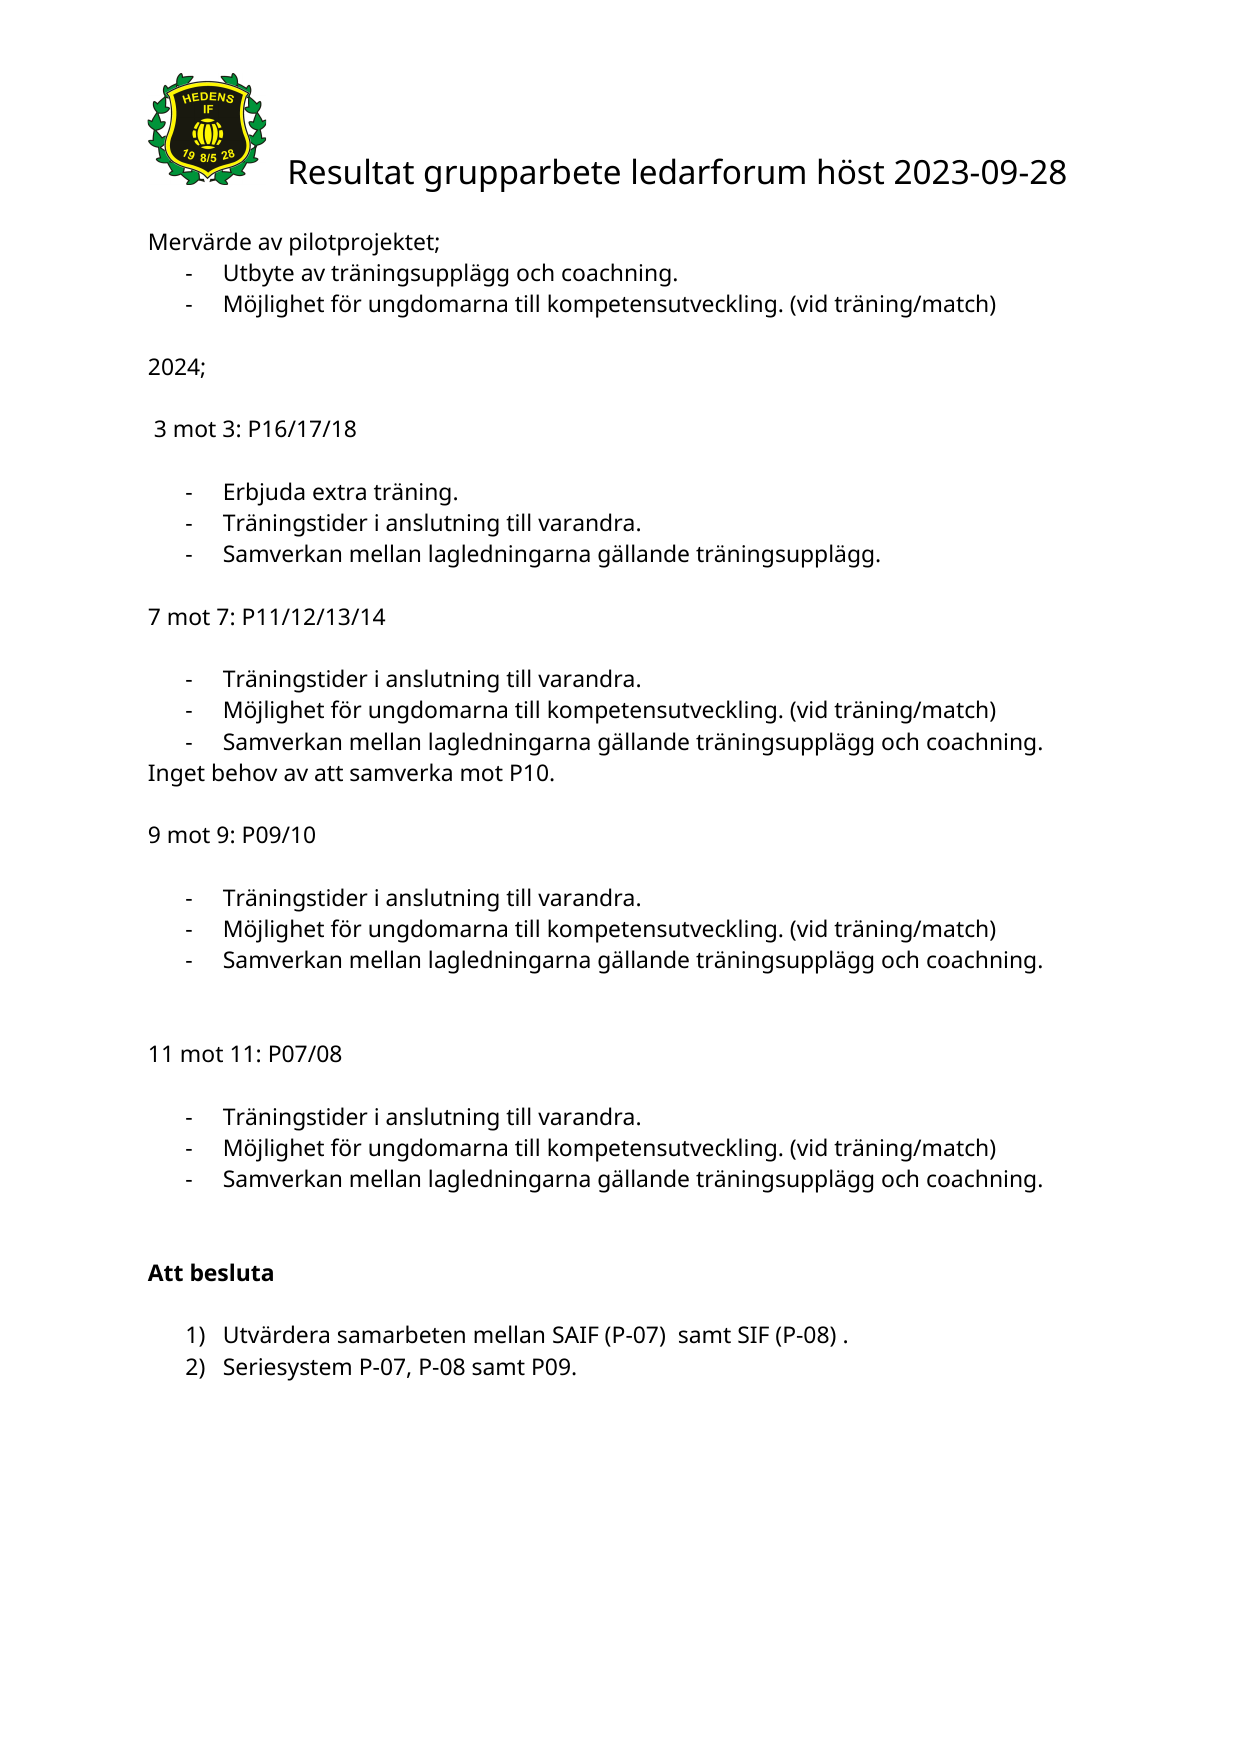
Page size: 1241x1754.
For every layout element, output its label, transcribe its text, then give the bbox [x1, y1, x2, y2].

list Möjlighet för ungdomarna till kompetensutveckling. (vid träning/match) [185, 1132, 1093, 1163]
list Samverkan mellan lagledningarna gällande träningsupplägg och coachning. [185, 1163, 1093, 1194]
text 2024; [148, 351, 1093, 382]
list Samverkan mellan lagledningarna gällande träningsupplägg och coachning. [185, 944, 1093, 976]
list Möjlighet för ungdomarna till kompetensutveckling. (vid träning/match) [185, 913, 1093, 944]
list Erbjuda extra träning. [185, 476, 1093, 507]
list Utvärdera samarbeten mellan SAIF (P-07) samt SIF (P-08) . [185, 1319, 1093, 1351]
list Träningstider i anslutning till varandra. [185, 1101, 1093, 1132]
text 9 mot 9: P09/10 [148, 819, 1093, 851]
list Utbyte av träningsupplägg och coachning. [185, 257, 1093, 288]
list Möjlighet för ungdomarna till kompetensutveckling. (vid träning/match) [185, 694, 1093, 726]
text Att besluta [148, 1257, 1093, 1288]
text Mervärde av pilotprojektet; [148, 226, 1093, 257]
list Träningstider i anslutning till varandra. [185, 507, 1093, 538]
text 3 mot 3: P16/17/18 [148, 413, 1093, 444]
list Träningstider i anslutning till varandra. [185, 663, 1093, 694]
text Inget behov av att samverka mot P10. [148, 757, 1093, 788]
list Möjlighet för ungdomarna till kompetensutveckling. (vid träning/match) [185, 288, 1093, 319]
list Träningstider i anslutning till varandra. [185, 882, 1093, 913]
list Samverkan mellan lagledningarna gällande träningsupplägg och coachning. [185, 726, 1093, 757]
text 7 mot 7: P11/12/13/14 [148, 601, 1093, 632]
text 11 mot 11: P07/08 [148, 1038, 1093, 1069]
list Seriesystem P-07, P-08 samt P09. [185, 1351, 1093, 1382]
list Samverkan mellan lagledningarna gällande träningsupplägg. [185, 538, 1093, 569]
picture [147, 73, 267, 185]
